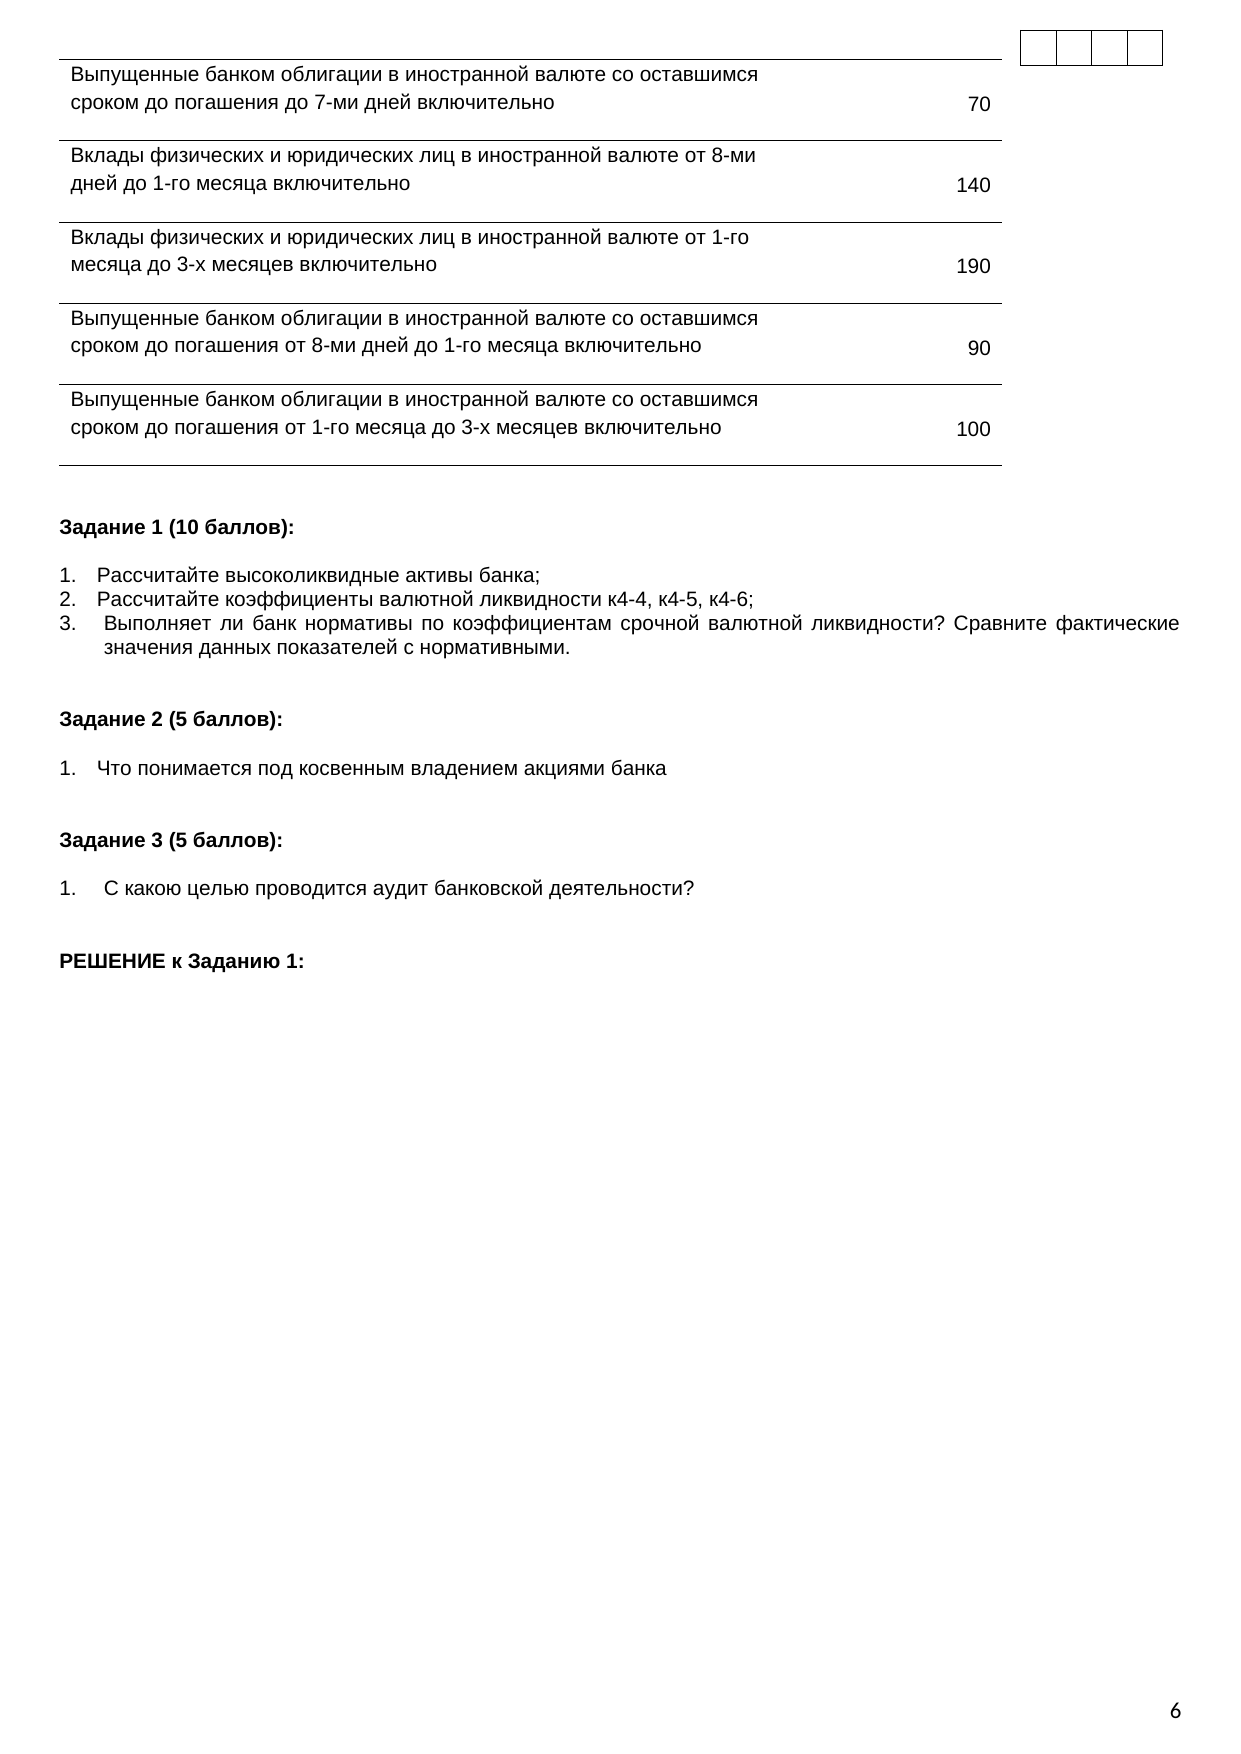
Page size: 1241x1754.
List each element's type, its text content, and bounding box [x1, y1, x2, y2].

text Задание 1 (10 баллов): [59, 515, 1181, 539]
table_cell Вклады физических и юридических лиц в иностранной валюте от 1-го месяца до 3-х месяцев включительно [59, 223, 807, 303]
table_cell Выпущенные банком облигации в иностранной валюте со оставшимся сроком до погашения от 8-ми дней до 1-го месяца включительно [59, 304, 807, 384]
list Рассчитайте высоколиквидные активы банка; [59, 563, 1181, 587]
table_cell 90 [807, 304, 1002, 384]
text Задание 2 (5 баллов): [59, 707, 1181, 731]
table_cell Выпущенные банком облигации в иностранной валюте со оставшимся сроком до погашения до 7-ми дней включительно [59, 60, 807, 140]
list Рассчитайте коэффициенты валютной ликвидности к4-4, к4-5, к4-6; [59, 587, 1181, 611]
text РЕШЕНИЕ к Заданию 1: [59, 948, 1181, 972]
table_cell 190 [807, 223, 1002, 303]
table_cell 140 [807, 141, 1002, 222]
list Выполняет ли банк нормативы по коэффициентам срочной валютной ликвидности? Сравните фактические значения данных показателей с нормативными. [59, 611, 1181, 659]
list Что понимается под косвенным владением акциями банка [59, 756, 1181, 779]
table_cell 100 [807, 385, 1002, 465]
table_cell Выпущенные банком облигации в иностранной валюте со оставшимся сроком до погашения от 1-го месяца до 3-х месяцев включительно [59, 385, 807, 465]
list С какою целью проводится аудит банковской деятельности? [59, 876, 1181, 900]
text Задание 3 (5 баллов): [59, 828, 1181, 852]
table_cell Вклады физических и юридических лиц в иностранной валюте от 8-ми дней до 1-го месяца включительно [59, 141, 807, 222]
table_cell 70 [807, 60, 1002, 140]
